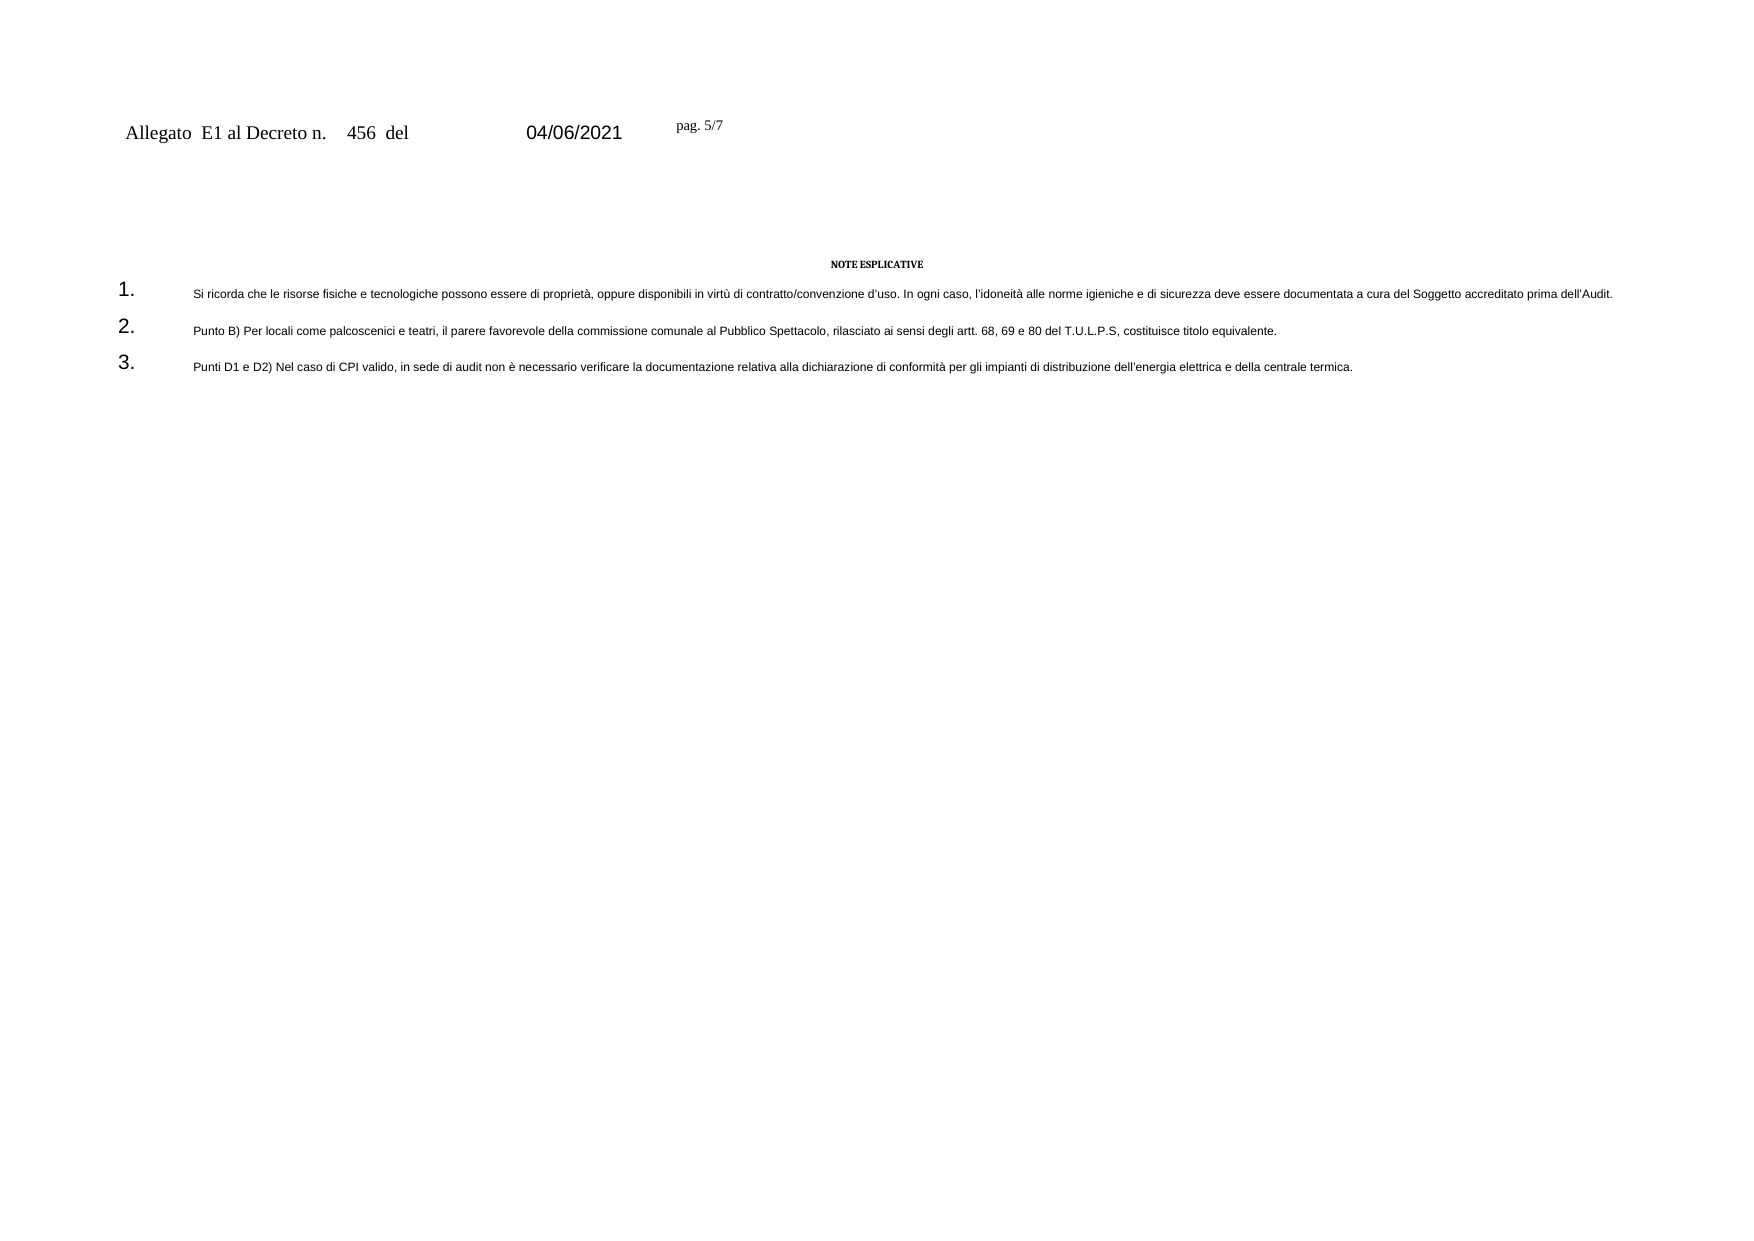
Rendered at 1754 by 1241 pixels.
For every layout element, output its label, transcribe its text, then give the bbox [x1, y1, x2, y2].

list Punto B) Per locali come palcoscenici e teatri, il parere favorevole della commissione comunale al Pubblico Spettacolo, rilasciato ai sensi degli artt. 68, 69 e 80 del T.U.L.P.S, costituisce titolo equivalente. [118, 314, 1636, 338]
text NOTE ESPLICATIVE [118, 249, 1636, 271]
list Si ricorda che le risorse fisiche e tecnologiche possono essere di proprietà, oppure disponibili in virtù di contratto/convenzione d’uso. In ogni caso, l’idoneità alle norme igieniche e di sicurezza deve essere documentata a cura del Soggetto accreditato prima dell’Audit. [118, 277, 1636, 301]
list Punti D1 e D2) Nel caso di CPI valido, in sede di audit non è necessario verificare la documentazione relativa alla dichiarazione di conformità per gli impianti di distribuzione dell’energia elettrica e della centrale termica. [118, 350, 1636, 374]
